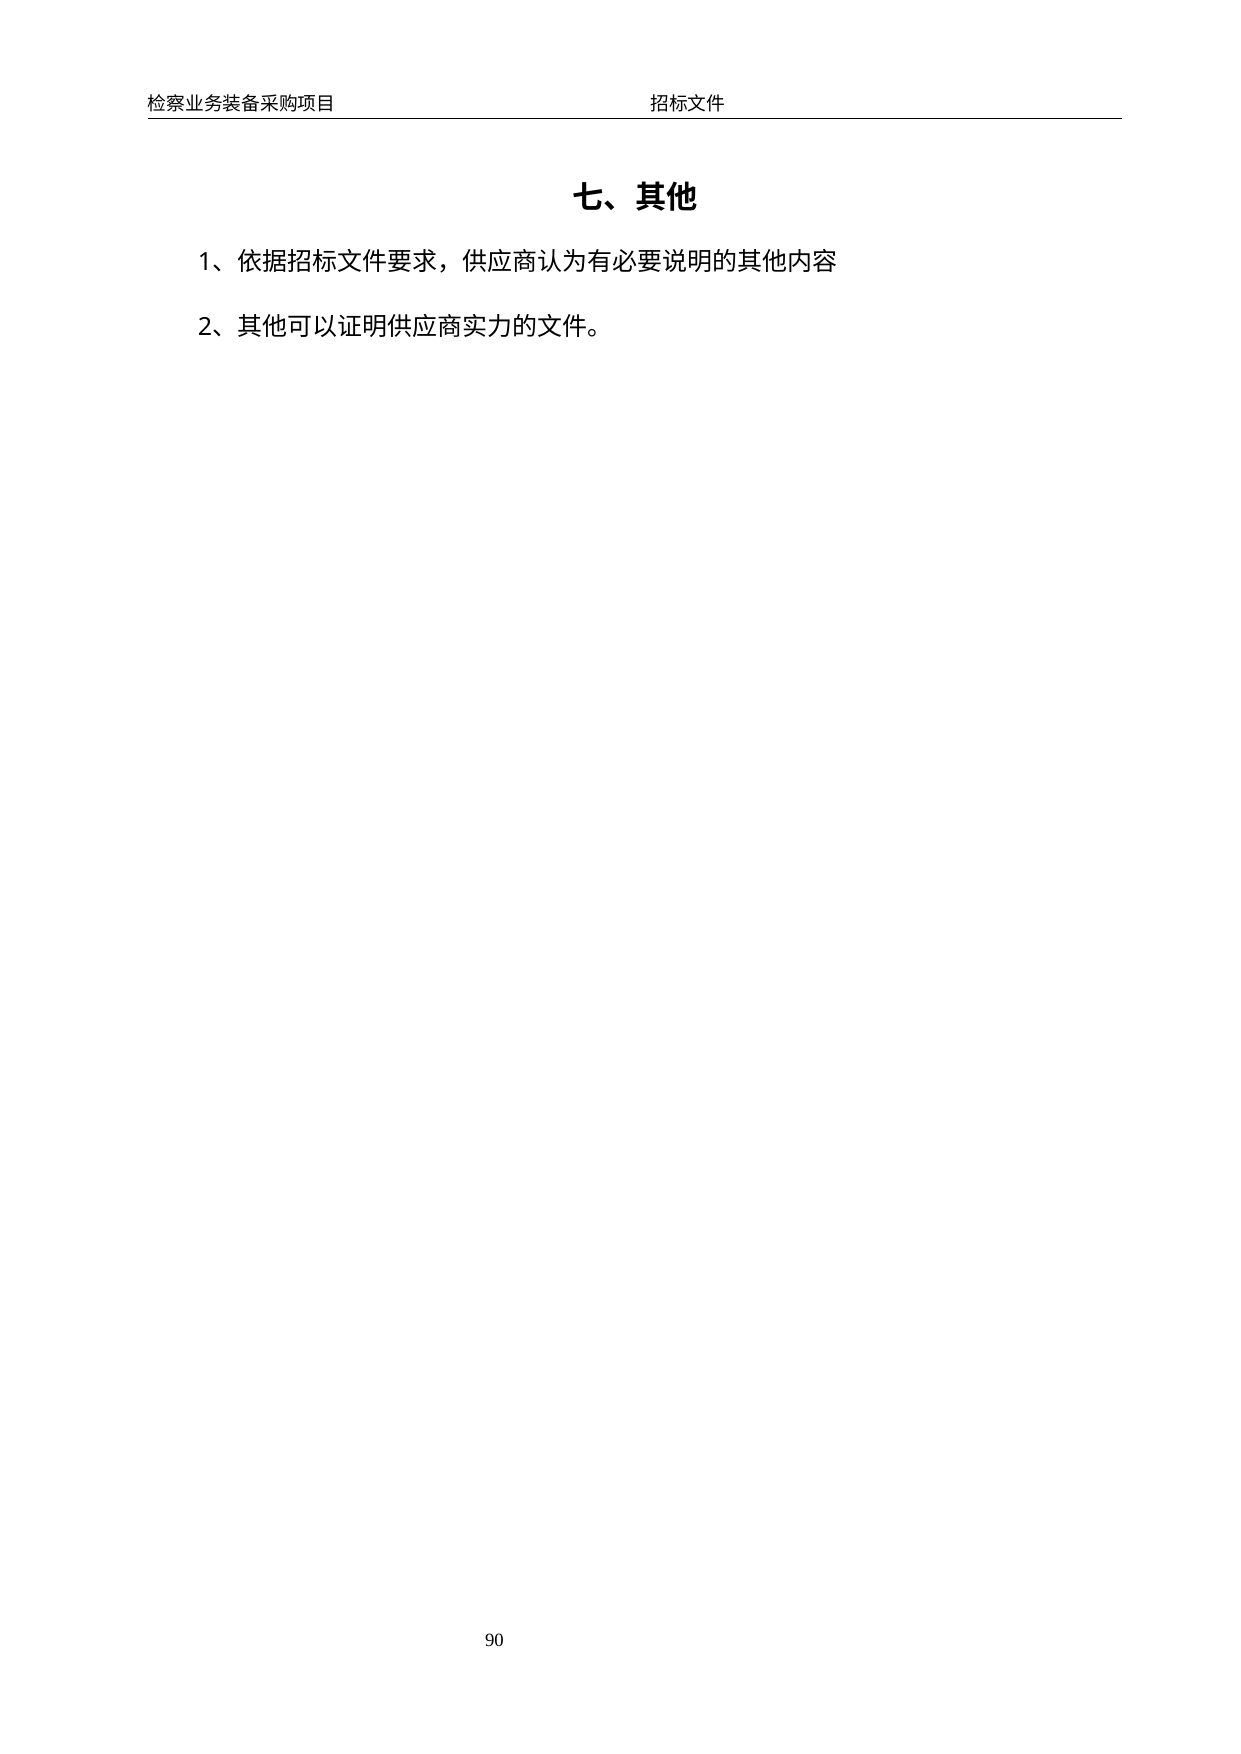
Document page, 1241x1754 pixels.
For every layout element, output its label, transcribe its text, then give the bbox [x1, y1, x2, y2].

text 1、依据招标文件要求，供应商认为有必要说明的其他内容 [148, 227, 1122, 292]
text 2、其他可以证明供应商实力的文件。 [148, 292, 1122, 357]
text 七、其他 [148, 162, 1122, 227]
